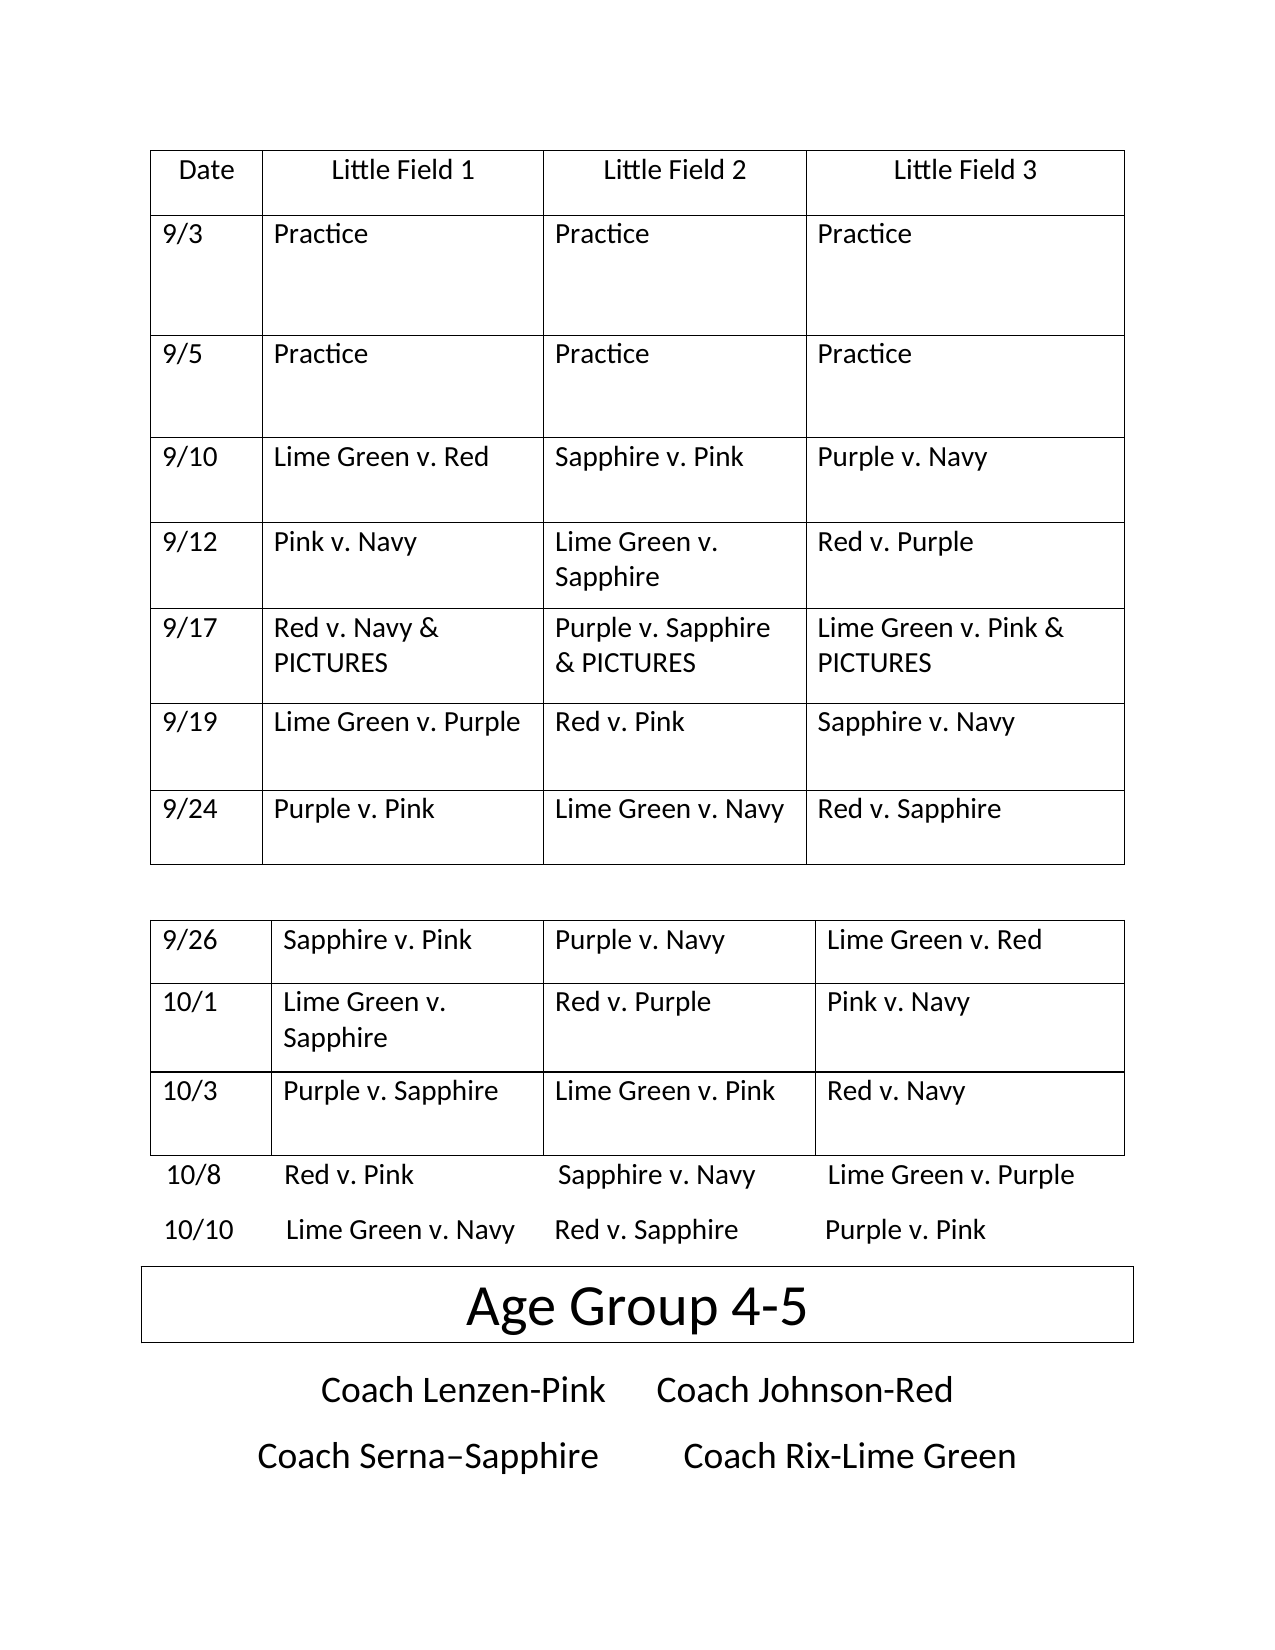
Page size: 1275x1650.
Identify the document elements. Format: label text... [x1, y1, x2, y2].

table_cell 9/12 [151, 523, 262, 608]
table_cell Red v. Purple [544, 984, 815, 1071]
table_header Little Field 1 [263, 151, 543, 214]
table_cell Lime Green v. Red [263, 438, 543, 522]
table_header Purple v. Navy [544, 921, 815, 982]
table_cell Practice [263, 216, 543, 334]
text 10/8 Red v. Pink Sapphire v. Navy Lime Green v. Purple [150, 1156, 1125, 1191]
table_header Sapphire v. Pink [272, 921, 543, 982]
table_cell 9/17 [151, 609, 262, 702]
table_cell Sapphire v. Navy [807, 704, 1124, 789]
table_cell Pink v. Navy [263, 523, 543, 608]
table_cell 10/1 [151, 984, 271, 1071]
table_header Lime Green v. Red [816, 921, 1124, 982]
table_cell 9/19 [151, 704, 262, 789]
table_cell Lime Green v. Pink & PICTURES [807, 609, 1124, 702]
table_cell Lime Green v. Sapphire [544, 523, 806, 608]
table_cell Pink v. Navy [816, 984, 1124, 1071]
table_cell Red v. Navy [816, 1073, 1124, 1155]
table_cell Lime Green v. Pink [544, 1073, 815, 1155]
table_header Little Field 2 [544, 151, 806, 214]
table_cell Practice [807, 336, 1124, 437]
table_cell Practice [807, 216, 1124, 334]
table_cell Purple v. Navy [807, 438, 1124, 522]
table_cell Practice [544, 336, 806, 437]
table_cell Lime Green v. Sapphire [272, 984, 543, 1071]
table_cell Red v. Sapphire [807, 791, 1124, 863]
table_cell 10/3 [151, 1073, 271, 1155]
text 10/10 Lime Green v. Navy Red v. Sapphire Purple v. Pink [150, 1211, 1125, 1246]
text Age Group 4-5 [142, 1267, 1133, 1342]
table_cell Purple v. Sapphire & PICTURES [544, 609, 806, 702]
table_cell Lime Green v. Purple [263, 704, 543, 789]
table_cell Red v. Navy & PICTURES [263, 609, 543, 702]
table_cell 9/3 [151, 216, 262, 334]
table_header Date [151, 151, 262, 214]
text Coach Serna–Sapphire Coach Rix-Lime Green [150, 1432, 1125, 1478]
table_cell Practice [544, 216, 806, 334]
table_header Little Field 3 [807, 151, 1124, 214]
table_cell Practice [263, 336, 543, 437]
table_cell Sapphire v. Pink [544, 438, 806, 522]
table_cell Red v. Pink [544, 704, 806, 789]
text Coach Lenzen-Pink Coach Johnson-Red [150, 1366, 1125, 1412]
table_cell Lime Green v. Navy [544, 791, 806, 863]
table_cell Purple v. Pink [263, 791, 543, 863]
table_cell 9/24 [151, 791, 262, 863]
table_cell Red v. Purple [807, 523, 1124, 608]
table_header 9/26 [151, 921, 271, 982]
table_cell Purple v. Sapphire [272, 1073, 543, 1155]
table_cell 9/10 [151, 438, 262, 522]
table_cell 9/5 [151, 336, 262, 437]
